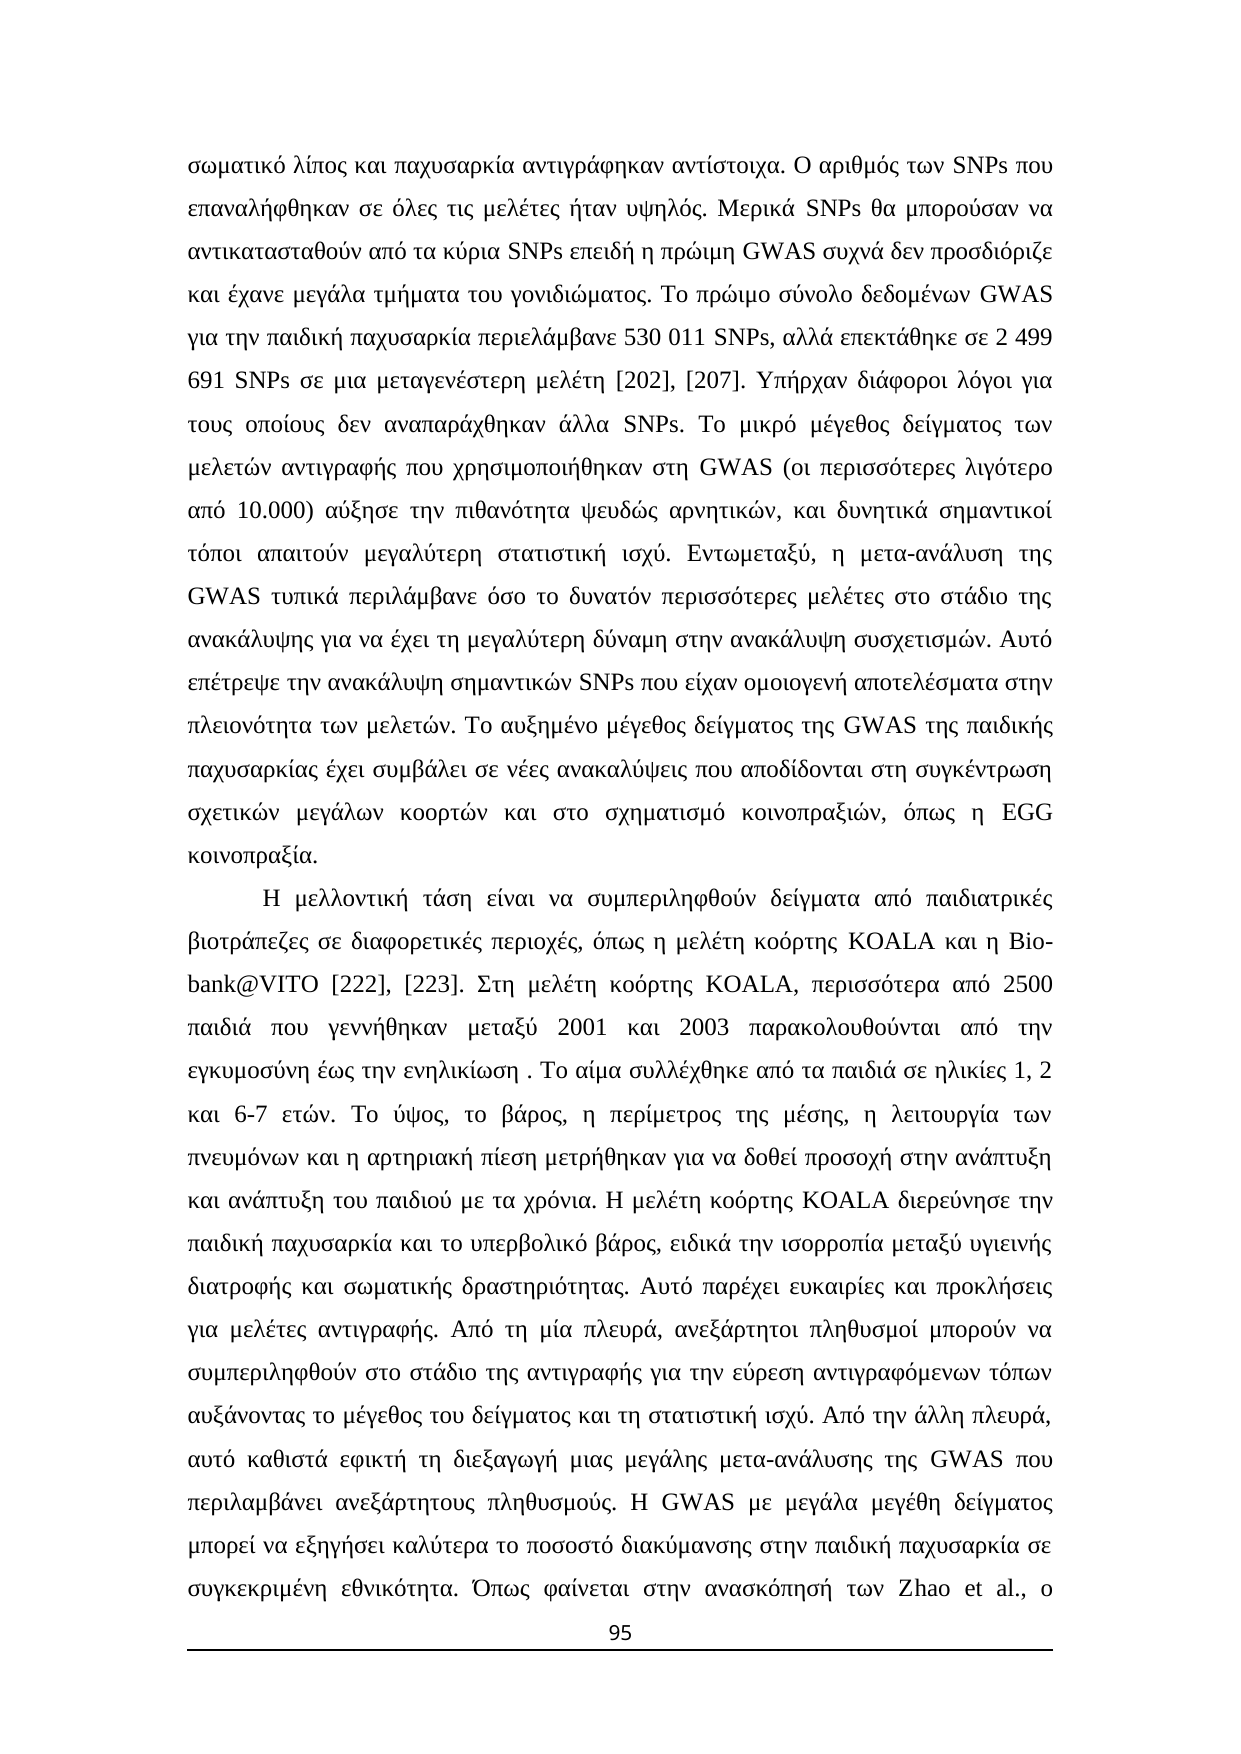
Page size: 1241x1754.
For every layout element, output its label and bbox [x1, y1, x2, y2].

text [187, 883, 1053, 1602]
text [187, 150, 1053, 869]
